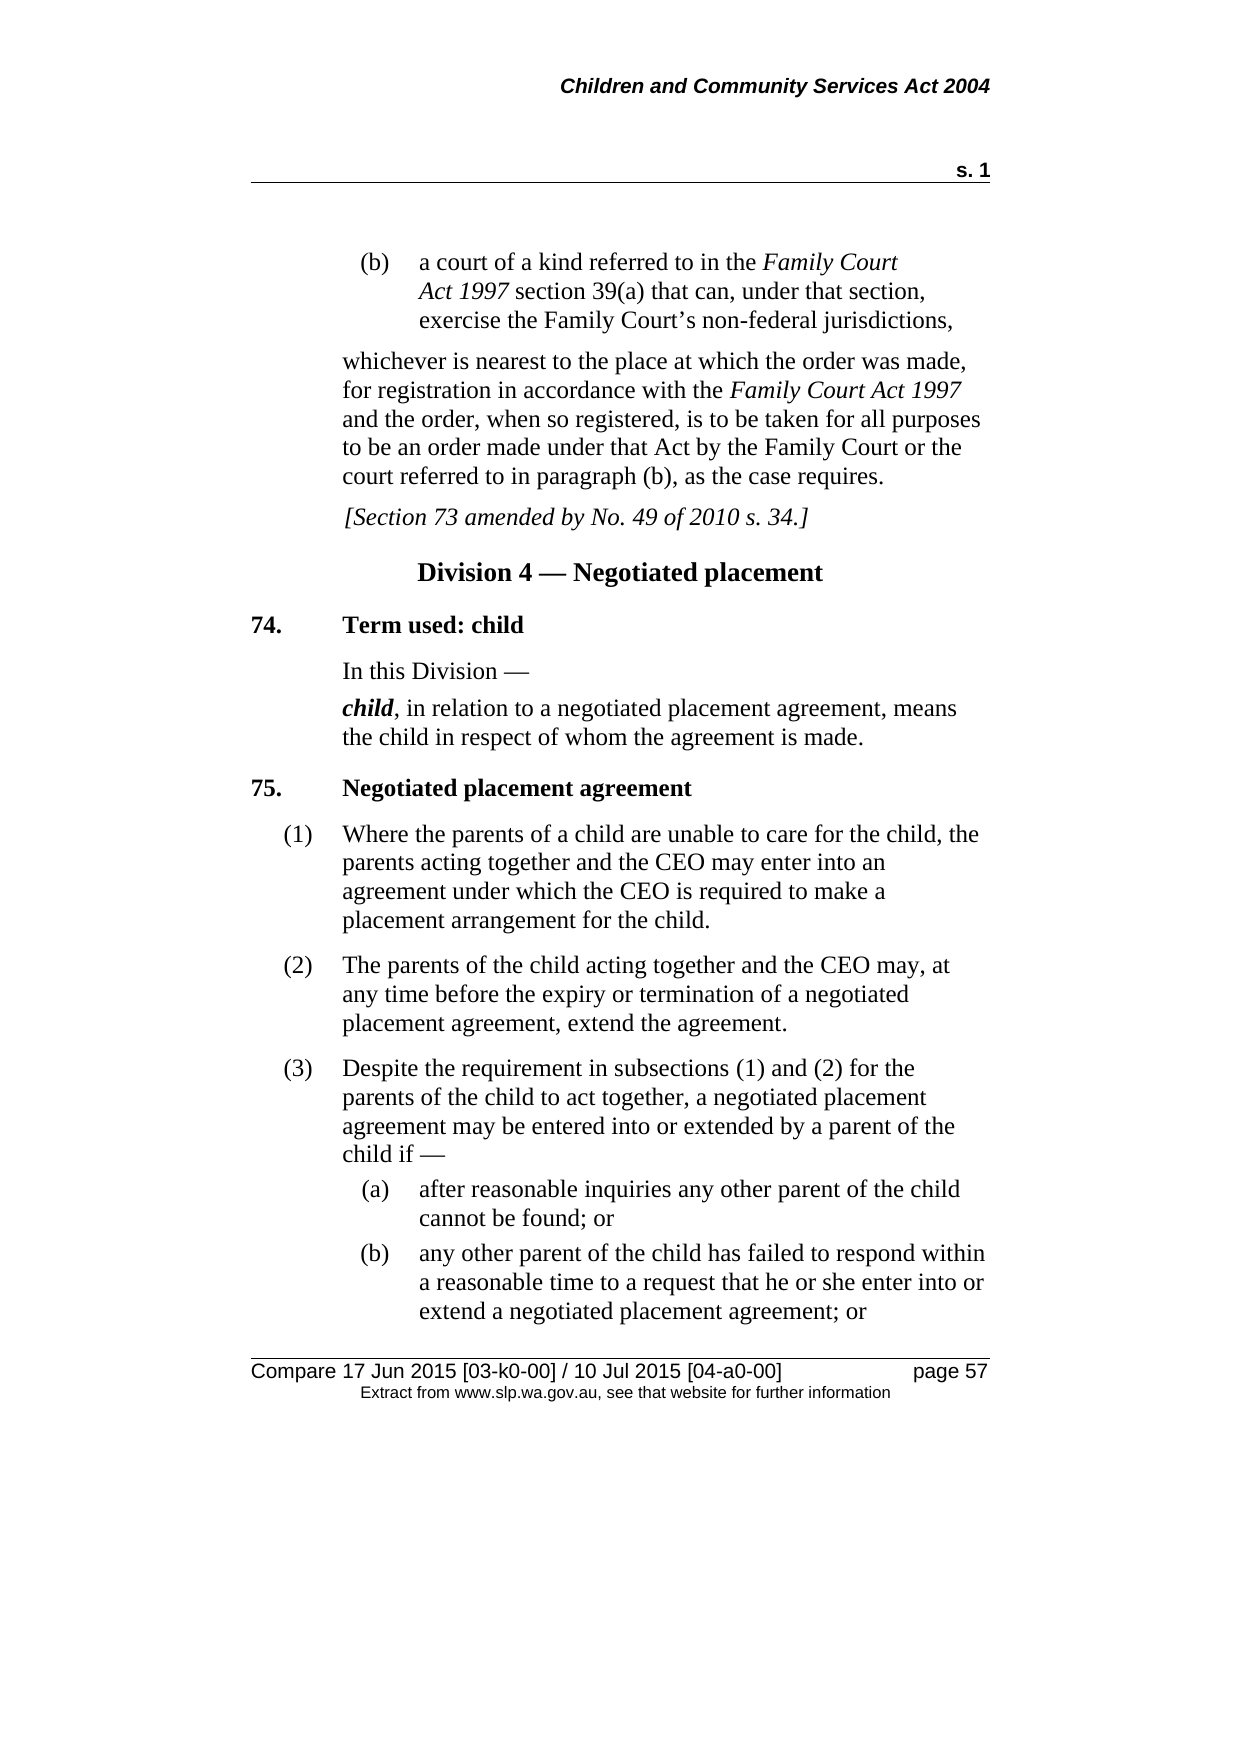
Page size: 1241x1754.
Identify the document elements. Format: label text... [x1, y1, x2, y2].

subtitle 75. Negotiated placement agreement [251, 773, 990, 802]
text (1) Where the parents of a child are unable to care for the child, the parents acting together and the CEO may enter into an agreement under which the CEO is required to make a placement arrangement for the child. [251, 819, 990, 934]
text (3) Despite the requirement in subsections (1) and (2) for the parents of the child to act together, a negotiated placement agreement may be entered into or extended by a parent of the child if — [251, 1053, 990, 1168]
text child, in relation to a negotiated placement agreement, means the child in respect of whom the agreement is made. [251, 693, 990, 750]
text In this Division — [251, 656, 990, 684]
text (b) any other parent of the child has failed to respond within a reasonable time to a request that he or she enter into or extend a negotiated placement agreement; or [251, 1238, 990, 1324]
text (2) The parents of the child acting together and the CEO may, at any time before the expiry or termination of a negotiated placement agreement, extend the agreement. [251, 950, 990, 1037]
text whichever is nearest to the place at which the order was made, for registration in accordance with the Family Court Act 1997 and the order, when so registered, is to be taken for all purposes to be an order made under that Act by the Family Court or the court referred to in paragraph (b), as the case requires. [251, 346, 990, 490]
text [Section 73 amended by No. 49 of 2010 s. 34.] [251, 502, 990, 531]
text (b) a court of a kind referred to in the Family Court Act 1997 section 39(a) that can, under that section, exercise the Family Court’s non-federal jurisdictions, [251, 247, 990, 334]
subtitle 74. Term used: child [251, 610, 990, 639]
text (a) after reasonable inquiries any other parent of the child cannot be found; or [251, 1174, 990, 1232]
subtitle Division 4 — Negotiated placement [251, 556, 990, 587]
